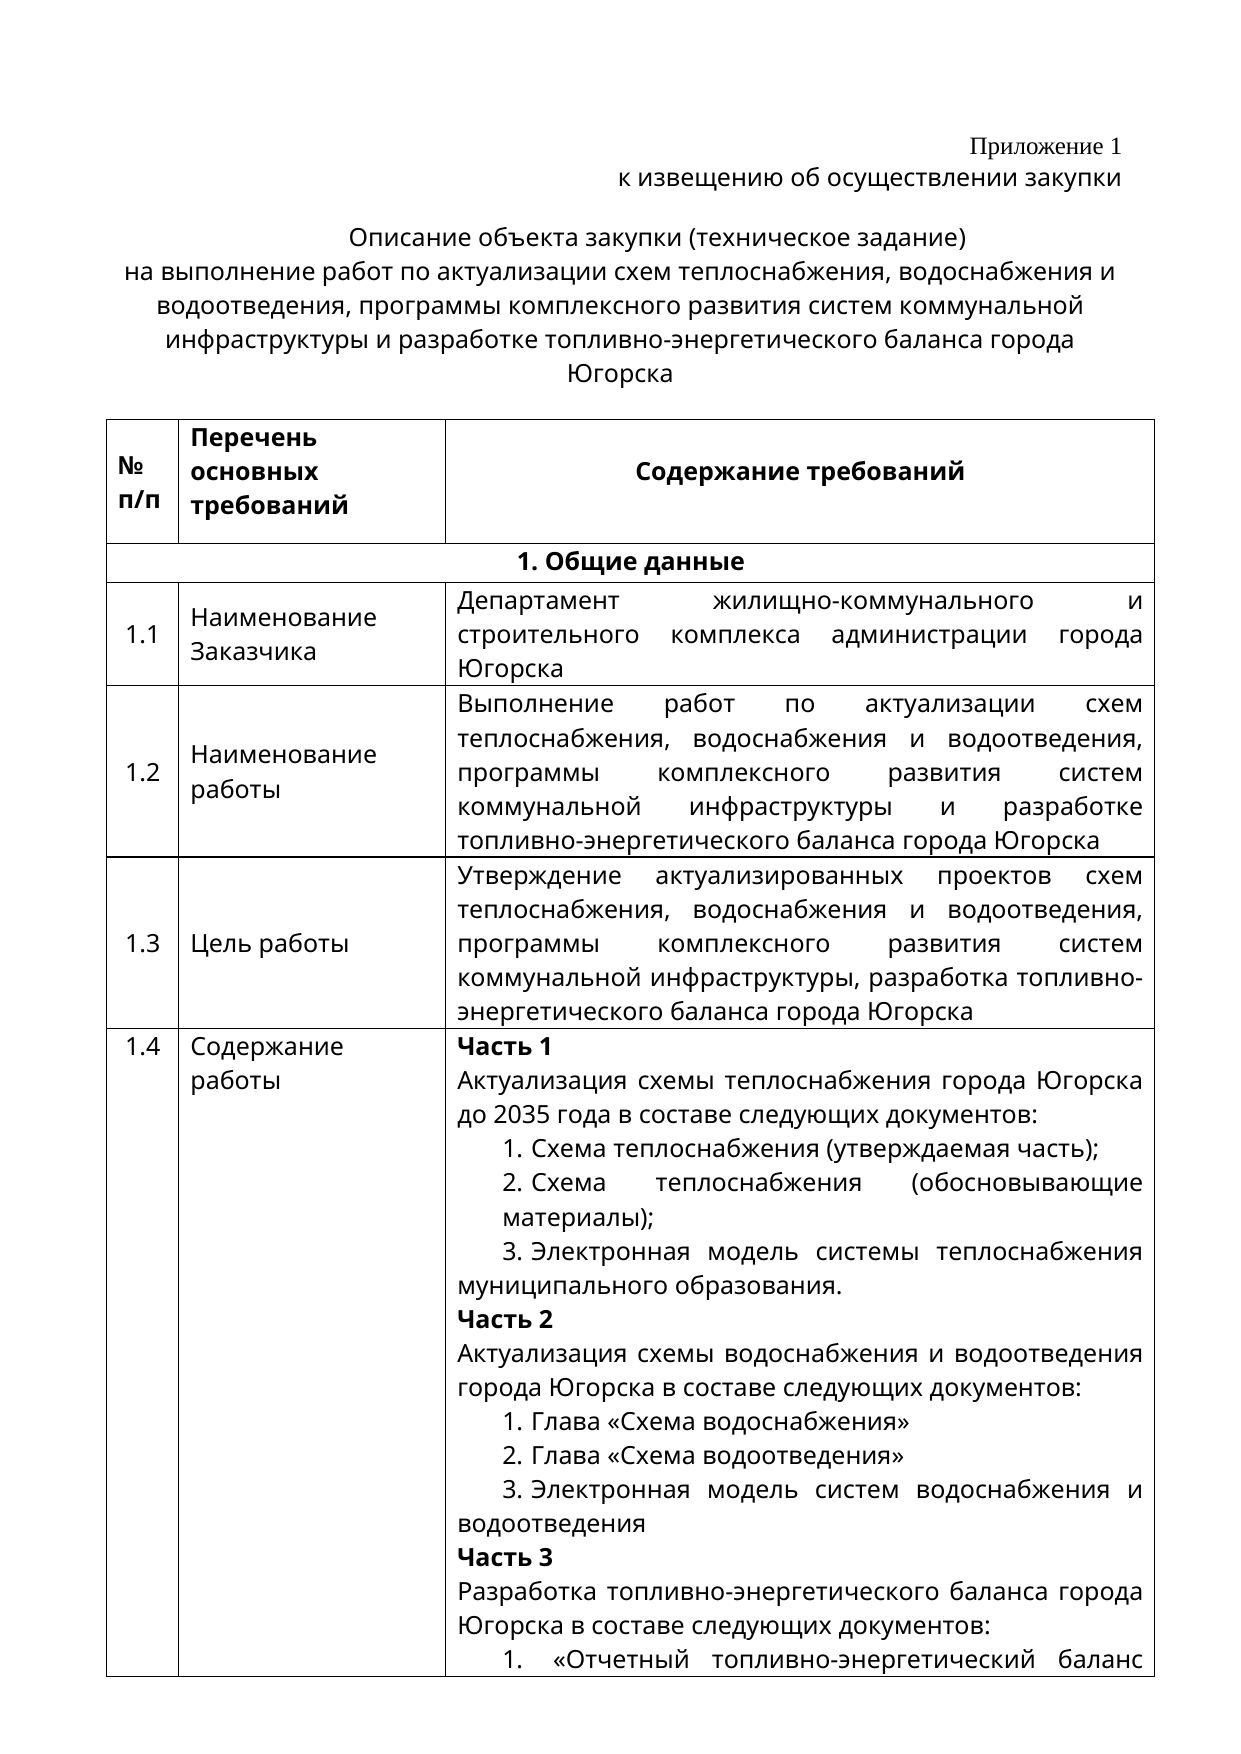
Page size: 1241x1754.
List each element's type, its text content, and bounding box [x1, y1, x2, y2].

text на выполнение работ по актуализации схем теплоснабжения, водоснабжения и водоотведения, программы комплексного развития систем коммунальной инфраструктуры и разработке топливно-энергетического баланса города Югорска [118, 254, 1122, 390]
subtitle Описание объекта закупки (техническое задание) [118, 220, 1122, 254]
table_cell 1.3 [107, 858, 178, 1028]
table_cell Утверждение актуализированных проектов схем теплоснабжения, водоснабжения и водоотведения, программы комплексного развития систем коммунальной инфраструктуры, разработка топливно-энергетического баланса города Югорска [446, 858, 1154, 1028]
table_cell 1. Общие данные [107, 544, 1154, 582]
table_header № п/п [107, 420, 178, 543]
table_header Содержание требований [446, 420, 1154, 543]
table_cell 1.4 [107, 1029, 178, 1676]
table_cell Цель работы [179, 858, 445, 1028]
table_cell Наименование Заказчика [179, 583, 445, 685]
table_cell 1.1 [107, 583, 178, 685]
table_cell Наименование работы [179, 686, 445, 856]
table_cell Содержание работы [179, 1029, 445, 1676]
text к извещению об осуществлении закупки [118, 160, 1122, 194]
table_cell Выполнение работ по актуализации схем теплоснабжения, водоснабжения и водоотведения, программы комплексного развития систем коммунальной инфраструктуры и разработке топливно-энергетического баланса города Югорска [446, 686, 1154, 856]
table_cell 1.2 [107, 686, 178, 856]
table_header Перечень основных требований [179, 420, 445, 543]
table_cell Департамент жилищно-коммунального и строительного комплекса администрации города Югорска [446, 583, 1154, 685]
subtitle Приложение 1 [118, 131, 1122, 160]
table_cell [446, 1029, 1154, 1676]
